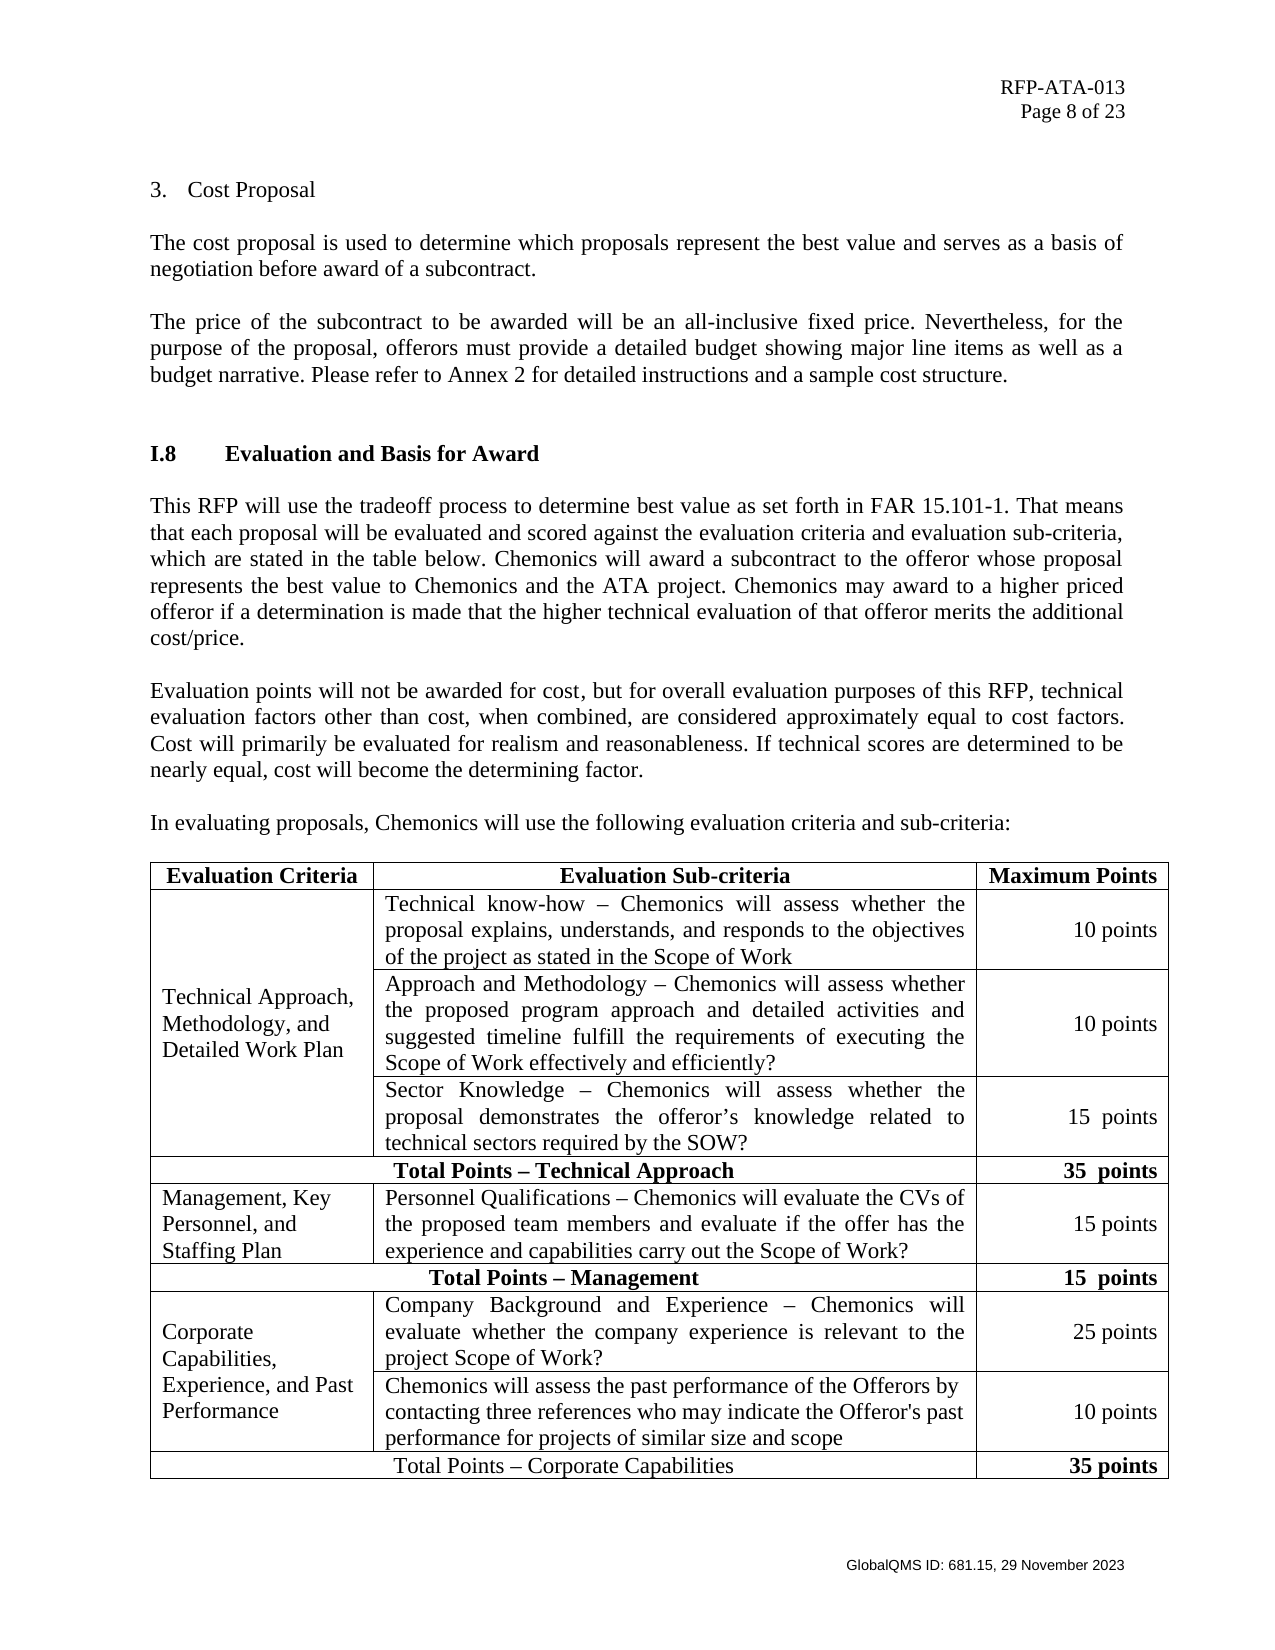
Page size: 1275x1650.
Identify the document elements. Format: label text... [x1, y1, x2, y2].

text In evaluating proposals, Chemonics will use the following evaluation criteria and sub-criteria: [150, 809, 1125, 835]
text Evaluation points will not be awarded for cost, but for overall evaluation purposes of this RFP, technical evaluation factors other than cost, when combined, are considered approximately equal to cost factors. Cost will primarily be evaluated for realism and reasonableness. If technical scores are determined to be nearly equal, cost will become the determining factor. [150, 677, 1125, 782]
table_cell Sector Knowledge – Chemonics will assess whether the proposal demonstrates the offeror’s knowledge related to technical sectors required by the SOW? [374, 1077, 976, 1156]
table_header Evaluation Sub-criteria [374, 863, 976, 889]
table_cell Chemonics will assess the past performance of the Offerors by contacting three references who may indicate the Offeror's past performance for projects of similar size and scope [374, 1372, 976, 1451]
table_cell Company Background and Experience – Chemonics will evaluate whether the company experience is relevant to the project Scope of Work? [374, 1292, 976, 1371]
table_cell 15 points [977, 1264, 1168, 1291]
text This RFP will use the tradeoff process to determine best value as set forth in FAR 15.101-1. That means that each proposal will be evaluated and scored against the evaluation criteria and evaluation sub-criteria, which are stated in the table below. Chemonics will award a subcontract to the offeror whose proposal represents the best value to Chemonics and the ATA project. Chemonics may award to a higher priced offeror if a determination is made that the higher technical evaluation of that offeror merits the additional cost/price. [150, 493, 1125, 651]
table_cell 10 points [977, 1372, 1168, 1451]
table_cell Total Points – Corporate Capabilities [151, 1452, 976, 1478]
list Cost Proposal [150, 176, 1125, 203]
table_cell 35 points [977, 1452, 1168, 1478]
table_cell Total Points – Technical Approach [151, 1157, 976, 1183]
table_cell Total Points – Management [151, 1264, 976, 1291]
table_cell Technical Approach, Methodology, and Detailed Work Plan [151, 890, 373, 1156]
table_cell Technical know-how – Chemonics will assess whether the proposal explains, understands, and responds to the objectives of the project as stated in the Scope of Work [374, 890, 976, 969]
table_cell Personnel Qualifications – Chemonics will evaluate the CVs of the proposed team members and evaluate if the offer has the experience and capabilities carry out the Scope of Work? [374, 1184, 976, 1263]
table_cell 15 points [977, 1184, 1168, 1263]
table_cell 10 points [977, 970, 1168, 1076]
table_cell 15 points [977, 1077, 1168, 1156]
text I.8 Evaluation and Basis for Award [150, 440, 1125, 466]
table_cell Approach and Methodology – Chemonics will assess whether the proposed program approach and detailed activities and suggested timeline fulfill the requirements of executing the Scope of Work effectively and efficiently? [374, 970, 976, 1076]
table_cell 35 points [977, 1157, 1168, 1183]
table_cell 10 points [977, 890, 1168, 969]
text The price of the subcontract to be awarded will be an all-inclusive fixed price. Nevertheless, for the purpose of the proposal, offerors must provide a detailed budget showing major line items as well as a budget narrative. Please refer to Annex 2 for detailed instructions and a sample cost structure. [150, 308, 1125, 387]
table_header Evaluation Criteria [151, 863, 373, 889]
table_cell 25 points [977, 1292, 1168, 1371]
table_cell Corporate Capabilities, Experience, and Past Performance [151, 1292, 373, 1451]
table_cell Management, Key Personnel, and Staffing Plan [151, 1184, 373, 1263]
text The cost proposal is used to determine which proposals represent the best value and serves as a basis of negotiation before award of a subcontract. [150, 229, 1125, 282]
table_header Maximum Points [977, 863, 1168, 889]
